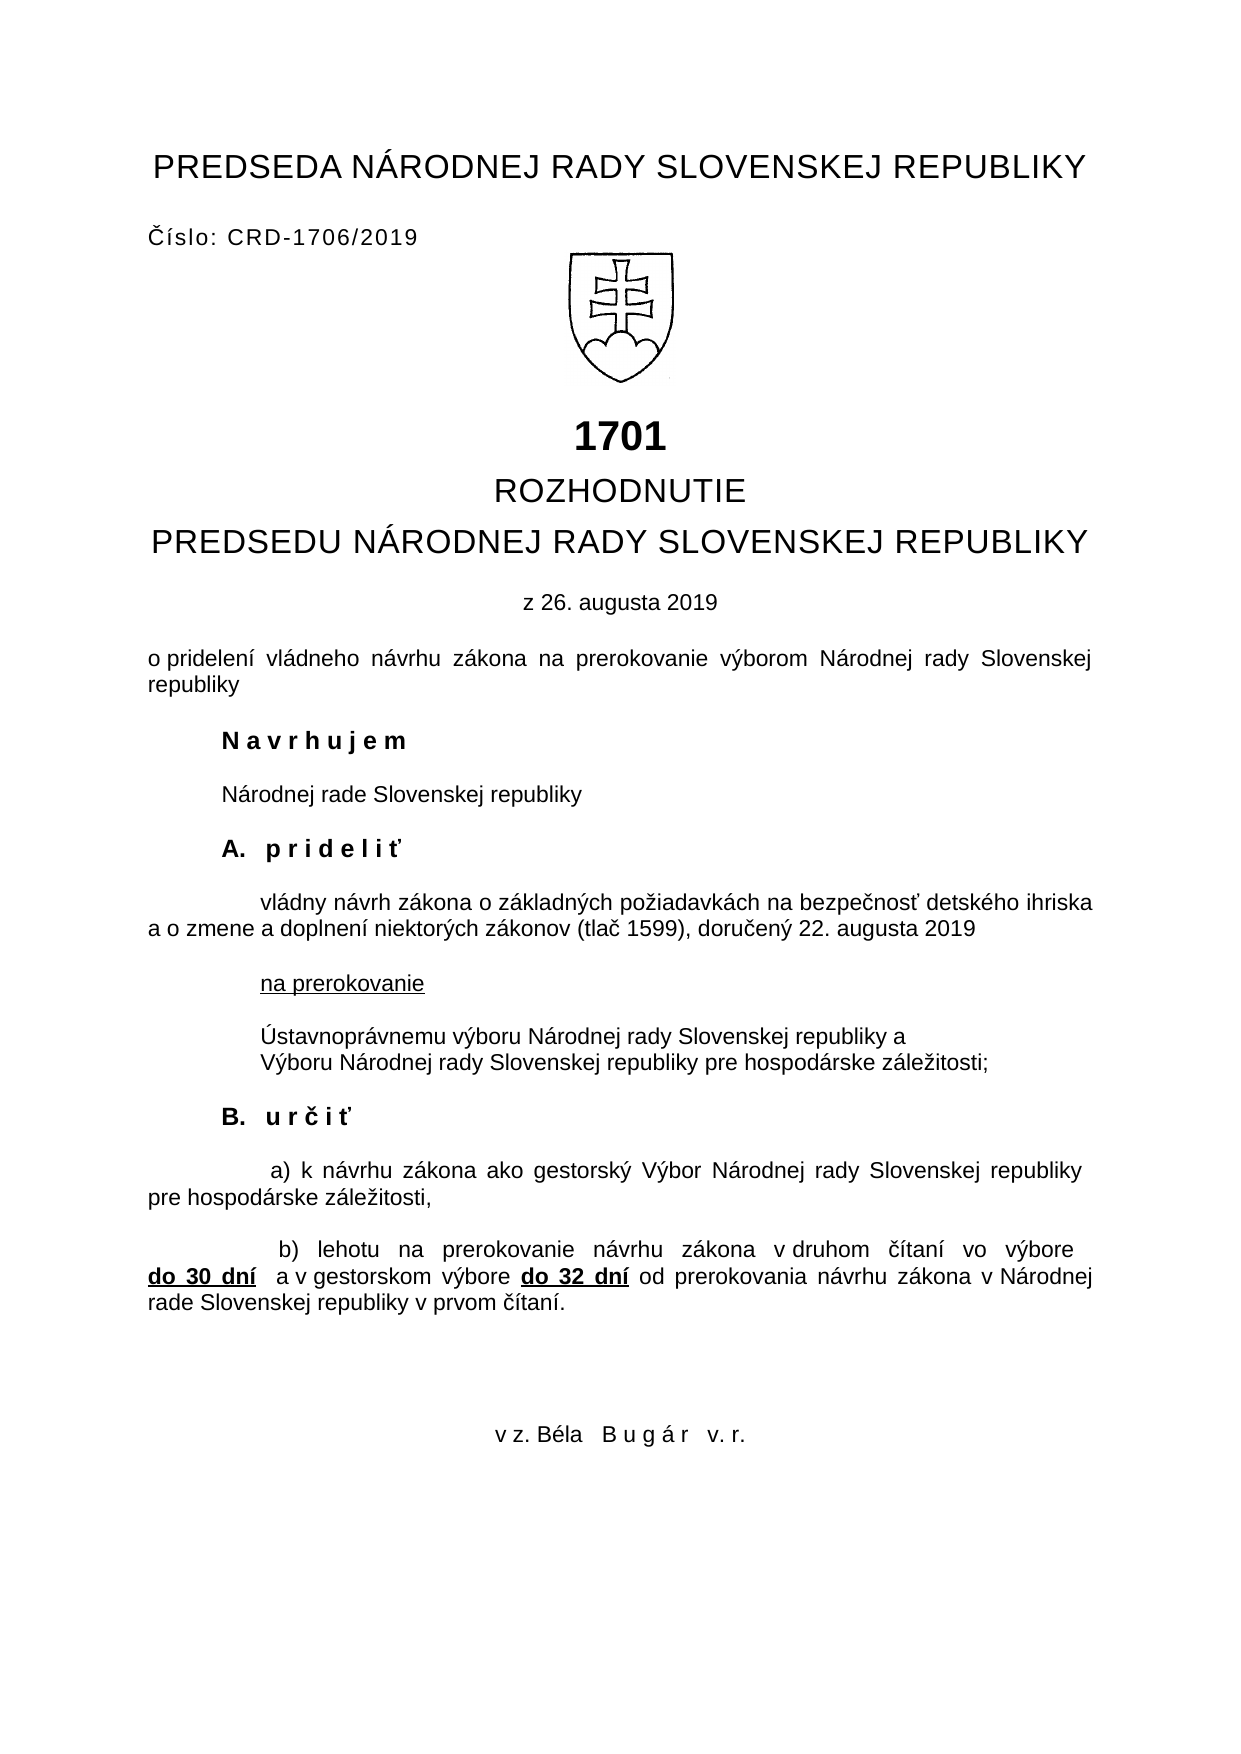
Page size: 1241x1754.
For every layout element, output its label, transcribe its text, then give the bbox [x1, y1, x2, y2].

text z 26. augusta 2019 [148, 589, 1093, 616]
text na prerokovanie [148, 970, 1093, 997]
text Národnej rade Slovenskej republiky [148, 781, 1093, 807]
text b) lehotu na prerokovanie návrhu zákona v druhom čítaní vo výbore do 30 dní a v gestorskom výbore do 32 dní od prerokovania návrhu zákona v Národnej rade Slovenskej republiky v prvom čítaní. [148, 1236, 1093, 1315]
text v z. Béla B u g á r v. r. [148, 1421, 1093, 1447]
text 1701 [148, 411, 1093, 459]
text Výboru Národnej rady Slovenskej republiky pre hospodárske záležitosti; [148, 1049, 1093, 1076]
text Číslo: CRD-1706/2019 [148, 223, 1093, 250]
text Ústavnoprávnemu výboru Národnej rady Slovenskej republiky a [148, 1023, 1093, 1049]
subtitle PREDSEDA NÁRODNEJ RADY SLOVENSKEJ REPUBLIKY [148, 148, 1093, 186]
subtitle PREDSEDU NÁRODNEJ RADY SLOVENSKEJ REPUBLIKY [148, 522, 1093, 561]
text N a v r h u j e m [148, 726, 1093, 755]
picture [563, 250, 677, 386]
text a) k návrhu zákona ako gestorský Výbor Národnej rady Slovenskej republiky pre hospodárske záležitosti, [148, 1157, 1093, 1210]
text vládny návrh zákona o základných požiadavkách na bezpečnosť detského ihriska a o zmene a doplnení niektorých zákonov (tlač 1599), doručený 22. augusta 2019 [148, 889, 1093, 942]
list u r č i ť [221, 1102, 1093, 1131]
text o pridelení vládneho návrhu zákona na prerokovanie výborom Národnej rady Slovenskej republiky [148, 644, 1093, 697]
subtitle ROZHODNUTIE [148, 471, 1093, 510]
list p r i d e l i ť [221, 834, 1093, 862]
